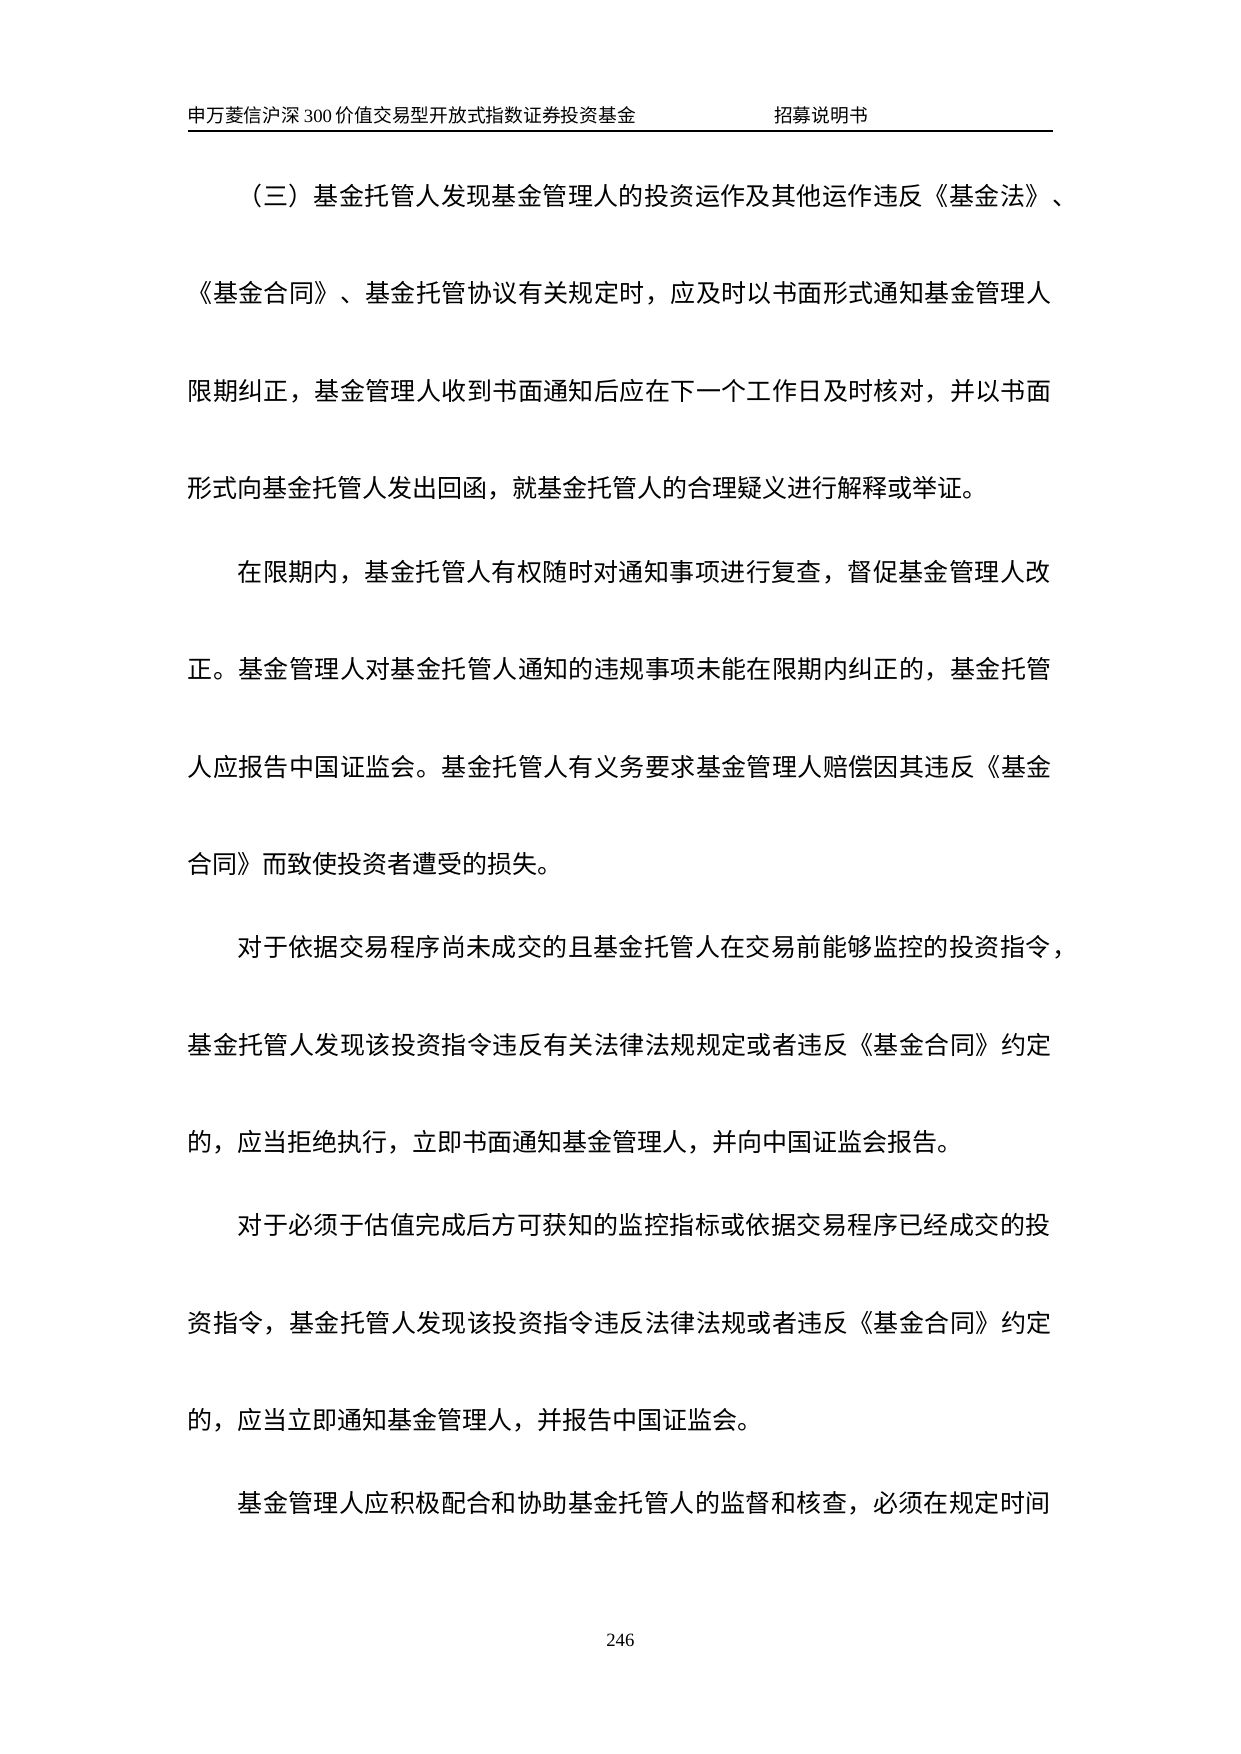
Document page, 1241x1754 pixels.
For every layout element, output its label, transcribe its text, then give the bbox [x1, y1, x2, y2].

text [187, 1469, 1053, 1534]
text 在限期内，基金托管人有权随时对通知事项进行复查，督促基金管理人改正。基金管理人对基金托管人通知的违规事项未能在限期内纠正的，基金托管人应报告中国证监会。基金托管人有义务要求基金管理人赔偿因其违反《基金合同》而致使投资者遭受的损失。 [187, 538, 1053, 895]
text 对于依据交易程序尚未成交的且基金托管人在交易前能够监控的投资指令，基金托管人发现该投资指令违反有关法律法规规定或者违反《基金合同》约定的，应当拒绝执行，立即书面通知基金管理人，并向中国证监会报告。 [187, 913, 1053, 1173]
text （三）基金托管人发现基金管理人的投资运作及其他运作违反《基金法》、《基金合同》、基金托管协议有关规定时，应及时以书面形式通知基金管理人限期纠正，基金管理人收到书面通知后应在下一个工作日及时核对，并以书面形式向基金托管人发出回函，就基金托管人的合理疑义进行解释或举证。 [187, 162, 1053, 519]
text 对于必须于估值完成后方可获知的监控指标或依据交易程序已经成交的投资指令，基金托管人发现该投资指令违反法律法规或者违反《基金合同》约定的，应当立即通知基金管理人，并报告中国证监会。 [187, 1191, 1053, 1451]
